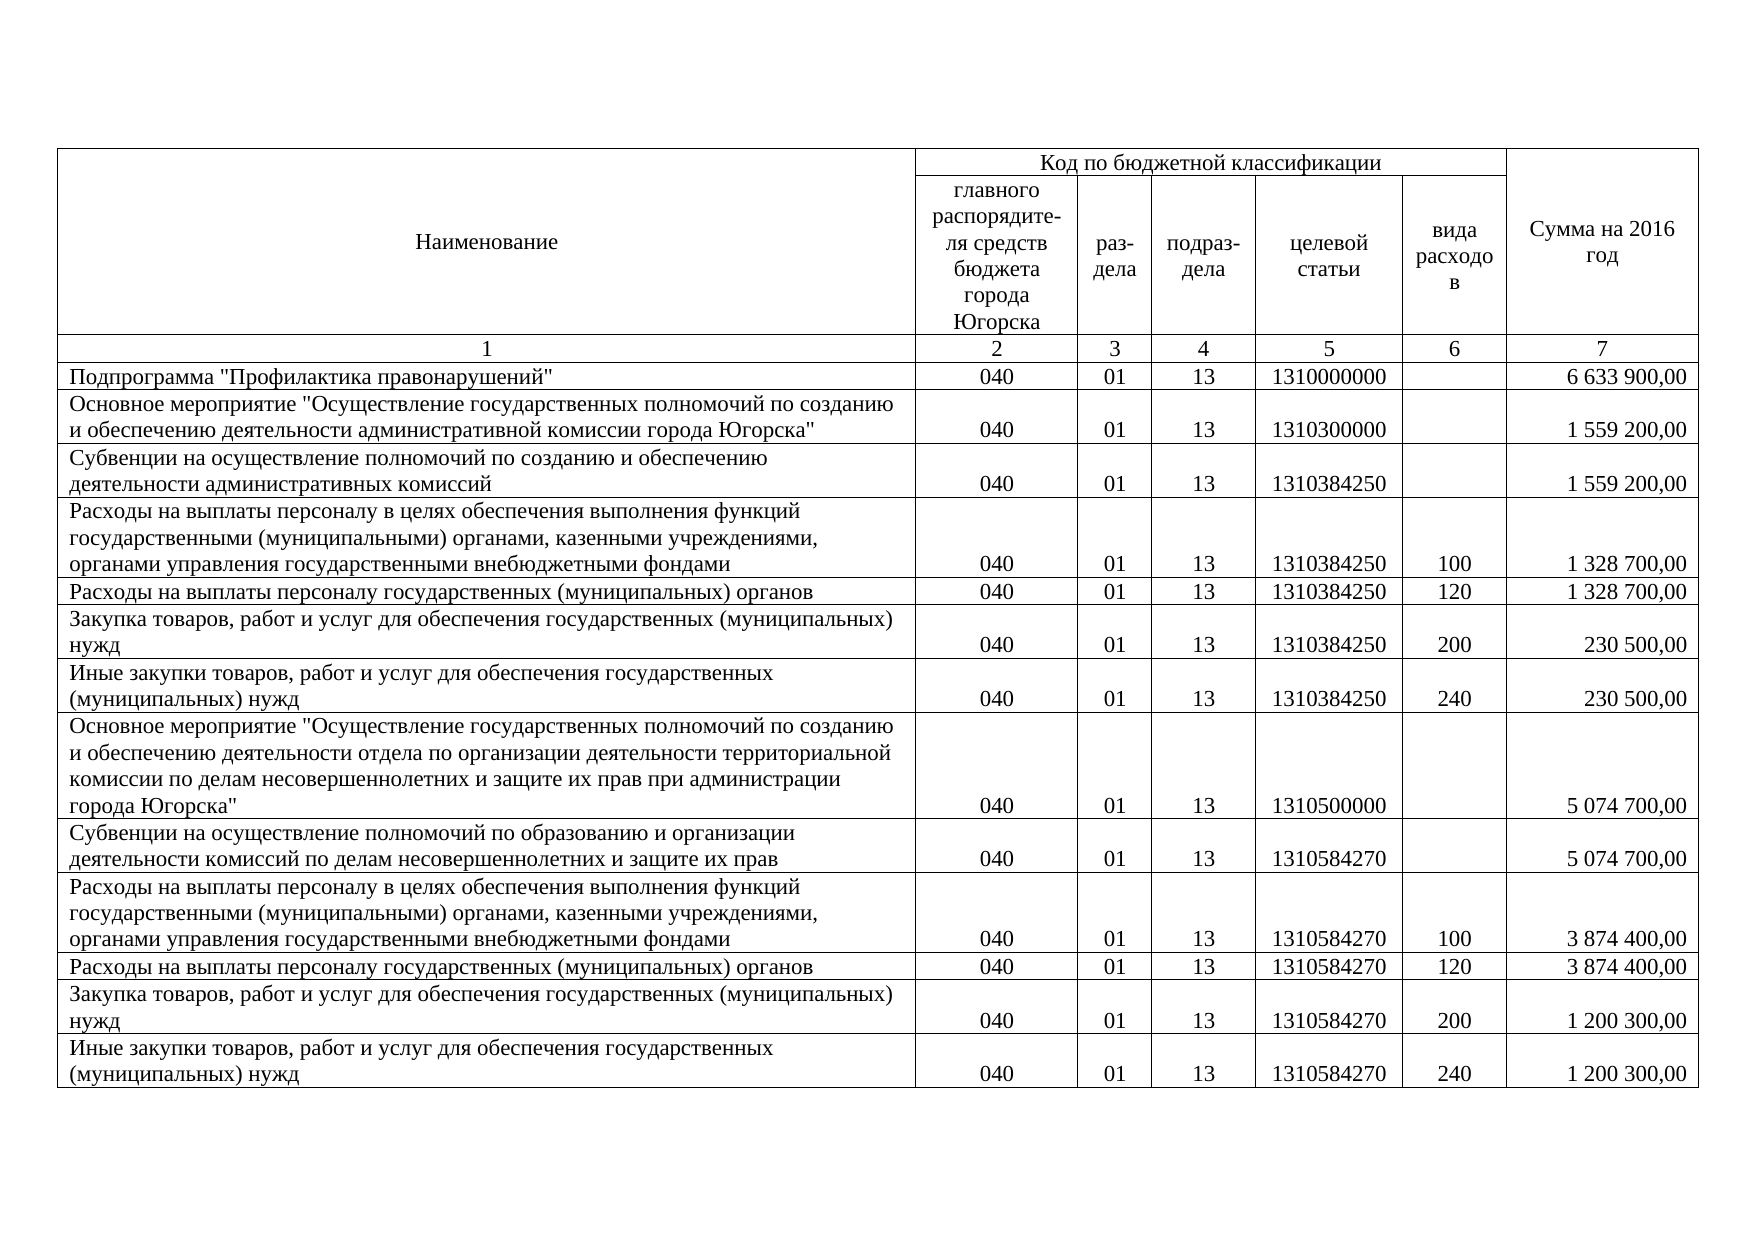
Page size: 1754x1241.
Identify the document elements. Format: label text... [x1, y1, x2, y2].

table_cell 13 [1152, 444, 1255, 497]
table_cell 200 [1403, 980, 1506, 1033]
table_cell 230 500,00 [1507, 659, 1698, 712]
table_cell 5 [1256, 335, 1402, 362]
table_cell 1310584270 [1256, 1034, 1402, 1087]
table_cell Закупка товаров, работ и услуг для обеспечения государственных (муниципальных) нужд [58, 605, 915, 658]
table_cell Подпрограмма "Профилактика правонарушений" [58, 363, 915, 389]
table_cell 040 [916, 659, 1077, 712]
table_cell 1 328 700,00 [1507, 578, 1698, 604]
table_cell 1310000000 [1256, 363, 1402, 389]
table_cell 3 874 400,00 [1507, 953, 1698, 979]
table_cell 040 [916, 578, 1077, 604]
table_cell 230 500,00 [1507, 605, 1698, 658]
table_header Наименование [58, 149, 915, 334]
table_cell [1403, 713, 1506, 818]
table_cell 13 [1152, 659, 1255, 712]
table_cell 040 [916, 873, 1077, 952]
table_cell 040 [916, 605, 1077, 658]
table_cell 1 559 200,00 [1507, 390, 1698, 443]
table_cell 13 [1152, 363, 1255, 389]
table_cell 01 [1078, 980, 1151, 1033]
table_cell 13 [1152, 873, 1255, 952]
table_cell 1 [58, 335, 915, 362]
table_cell 100 [1403, 873, 1506, 952]
table_cell Расходы на выплаты персоналу государственных (муниципальных) органов [58, 578, 915, 604]
table_cell 5 074 700,00 [1507, 819, 1698, 872]
table_cell 040 [916, 1034, 1077, 1087]
table_cell 200 [1403, 605, 1506, 658]
table_cell Иные закупки товаров, работ и услуг для обеспечения государственных (муниципальных) нужд [58, 1034, 915, 1087]
table_cell Закупка товаров, работ и услуг для обеспечения государственных (муниципальных) нужд [58, 980, 915, 1033]
table_cell Расходы на выплаты персоналу в целях обеспечения выполнения функций государственными (муниципальными) органами, казенными учреждениями, органами управления государственными внебюджетными фондами [58, 498, 915, 577]
table_cell 040 [916, 713, 1077, 818]
table_cell Основное мероприятие "Осуществление государственных полномочий по созданию и обеспечению деятельности административной комиссии города Югорска" [58, 390, 915, 443]
table_cell 13 [1152, 1034, 1255, 1087]
table_cell 13 [1152, 980, 1255, 1033]
table_cell 01 [1078, 659, 1151, 712]
table_cell 01 [1078, 578, 1151, 604]
table_cell 1310384250 [1256, 498, 1402, 577]
table_cell 01 [1078, 498, 1151, 577]
table_cell 1310384250 [1256, 605, 1402, 658]
table_cell 120 [1403, 578, 1506, 604]
table_cell 1310384250 [1256, 444, 1402, 497]
table_cell 040 [916, 363, 1077, 389]
table_cell 13 [1152, 713, 1255, 818]
table_cell 13 [1152, 578, 1255, 604]
table_cell 5 074 700,00 [1507, 713, 1698, 818]
table_cell 1310500000 [1256, 713, 1402, 818]
table_cell 1310584270 [1256, 819, 1402, 872]
table_cell 1310300000 [1256, 390, 1402, 443]
table_cell 6 [1403, 335, 1506, 362]
table_cell [1403, 444, 1506, 497]
table_cell 3 [1078, 335, 1151, 362]
table_cell 01 [1078, 444, 1151, 497]
table_cell 1 200 300,00 [1507, 1034, 1698, 1087]
table_cell 13 [1152, 819, 1255, 872]
table_cell Основное мероприятие "Осуществление государственных полномочий по созданию и обеспечению деятельности отдела по организации деятельности территориальной комиссии по делам несовершеннолетних и защите их прав при администрации города Югорска" [58, 713, 915, 818]
table_cell 2 [916, 335, 1077, 362]
table_cell 01 [1078, 363, 1151, 389]
table_cell 040 [916, 498, 1077, 577]
table_cell [1403, 390, 1506, 443]
table_cell 1310384250 [1256, 659, 1402, 712]
table_cell 040 [916, 444, 1077, 497]
table_header Код по бюджетной классификации [916, 149, 1506, 175]
table_cell 1 559 200,00 [1507, 444, 1698, 497]
table_cell 01 [1078, 713, 1151, 818]
table_cell 13 [1152, 953, 1255, 979]
table_cell 13 [1152, 605, 1255, 658]
table_cell 01 [1078, 819, 1151, 872]
table_cell 01 [1078, 873, 1151, 952]
table_cell вида расходов [1403, 176, 1506, 334]
table_cell 1310584270 [1256, 953, 1402, 979]
table_cell 1310384250 [1256, 578, 1402, 604]
table_cell целевой статьи [1256, 176, 1402, 334]
table_cell Расходы на выплаты персоналу в целях обеспечения выполнения функций государственными (муниципальными) органами, казенными учреждениями, органами управления государственными внебюджетными фондами [58, 873, 915, 952]
table_cell [1403, 819, 1506, 872]
table_cell 3 874 400,00 [1507, 873, 1698, 952]
table_cell Субвенции на осуществление полномочий по образованию и организации деятельности комиссий по делам несовершеннолетних и защите их прав [58, 819, 915, 872]
table_cell 6 633 900,00 [1507, 363, 1698, 389]
table_cell 13 [1152, 498, 1255, 577]
table_cell 01 [1078, 1034, 1151, 1087]
table_cell 040 [916, 819, 1077, 872]
table_cell 7 [1507, 335, 1698, 362]
table_cell 1310584270 [1256, 873, 1402, 952]
table_cell раз-дела [1078, 176, 1151, 334]
table_cell Субвенции на осуществление полномочий по созданию и обеспечению деятельности административных комиссий [58, 444, 915, 497]
table_cell 1310584270 [1256, 980, 1402, 1033]
table_cell 4 [1152, 335, 1255, 362]
table_cell 01 [1078, 953, 1151, 979]
table_cell 040 [916, 980, 1077, 1033]
table_cell Иные закупки товаров, работ и услуг для обеспечения государственных (муниципальных) нужд [58, 659, 915, 712]
table_cell 100 [1403, 498, 1506, 577]
table_cell 13 [1152, 390, 1255, 443]
table_cell 1 328 700,00 [1507, 498, 1698, 577]
table_cell 240 [1403, 1034, 1506, 1087]
table_cell главного распорядите-ля средств бюджета города Югорска [916, 176, 1077, 334]
table_cell 01 [1078, 605, 1151, 658]
table_header Сумма на 2016 год [1507, 149, 1698, 334]
table_cell подраз-дела [1152, 176, 1255, 334]
table_cell 040 [916, 390, 1077, 443]
table_cell 120 [1403, 953, 1506, 979]
table_cell 1 200 300,00 [1507, 980, 1698, 1033]
table_cell 040 [916, 953, 1077, 979]
table_cell [1403, 363, 1506, 389]
table_cell 01 [1078, 390, 1151, 443]
table_cell 240 [1403, 659, 1506, 712]
table_cell Расходы на выплаты персоналу государственных (муниципальных) органов [58, 953, 915, 979]
